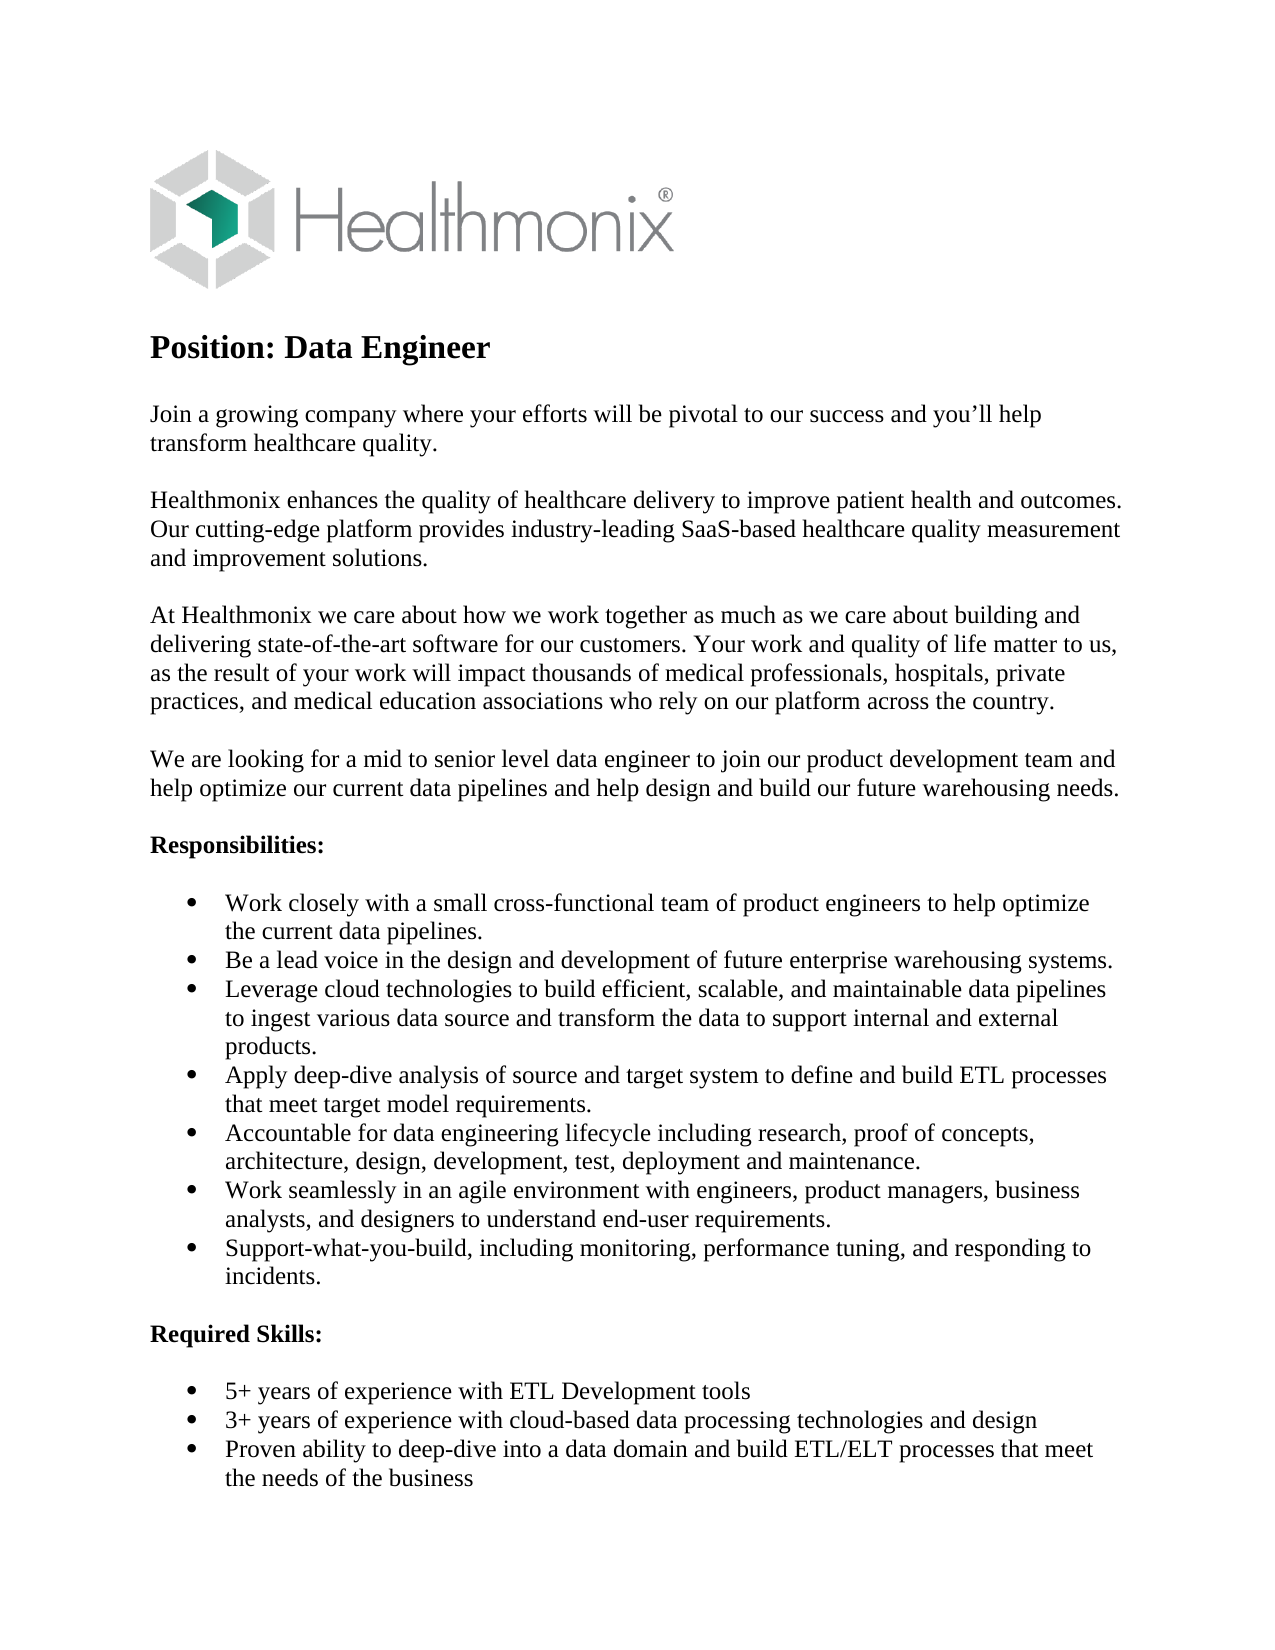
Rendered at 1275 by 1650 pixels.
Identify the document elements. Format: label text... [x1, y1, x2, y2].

picture [150, 150, 674, 289]
list Be a lead voice in the design and development of future enterprise warehousing systems. [187, 945, 1125, 974]
text Position: Data Engineer [150, 327, 1125, 365]
text Required Skills: [150, 1319, 1125, 1348]
list Leverage cloud technologies to build efficient, scalable, and maintainable data pipelines to ingest various data source and transform the data to support internal and external products. [187, 974, 1125, 1060]
list Accountable for data engineering lifecycle including research, proof of concepts, architecture, design, development, test, deployment and maintenance. [187, 1118, 1125, 1175]
text Healthmonix enhances the quality of healthcare delivery to improve patient health and outcomes. Our cutting-edge platform provides industry-leading SaaS-based healthcare quality measurement and improvement solutions. [150, 485, 1125, 571]
list Proven ability to deep-dive into a data domain and build ETL/ELT processes that meet the needs of the business [187, 1434, 1125, 1491]
text Responsibilities: [150, 830, 1125, 859]
list Apply deep-dive analysis of source and target system to define and build ETL processes that meet target model requirements. [187, 1060, 1125, 1118]
text At Healthmonix we care about how we work together as much as we care about building and delivering state-of-the-art software for our customers. Your work and quality of life matter to us, as the result of your work will impact thousands of medical professionals, hospitals, private practices, and medical education associations who rely on our platform across the country. [150, 600, 1125, 715]
list Work closely with a small cross-functional team of product engineers to help optimize the current data pipelines. [187, 888, 1125, 945]
list 5+ years of experience with ETL Development tools [187, 1376, 1125, 1405]
text We are looking for a mid to senior level data engineer to join our product development team and help optimize our current data pipelines and help design and build our future warehousing needs. [150, 744, 1125, 801]
text Join a growing company where your efforts will be pivotal to our success and you’ll help transform healthcare quality. [150, 399, 1125, 456]
list 3+ years of experience with cloud-based data processing technologies and design [187, 1405, 1125, 1434]
list Support-what-you-build, including monitoring, performance tuning, and responding to incidents. [187, 1233, 1125, 1290]
list Work seamlessly in an agile environment with engineers, product managers, business analysts, and designers to understand end-user requirements. [187, 1175, 1125, 1233]
